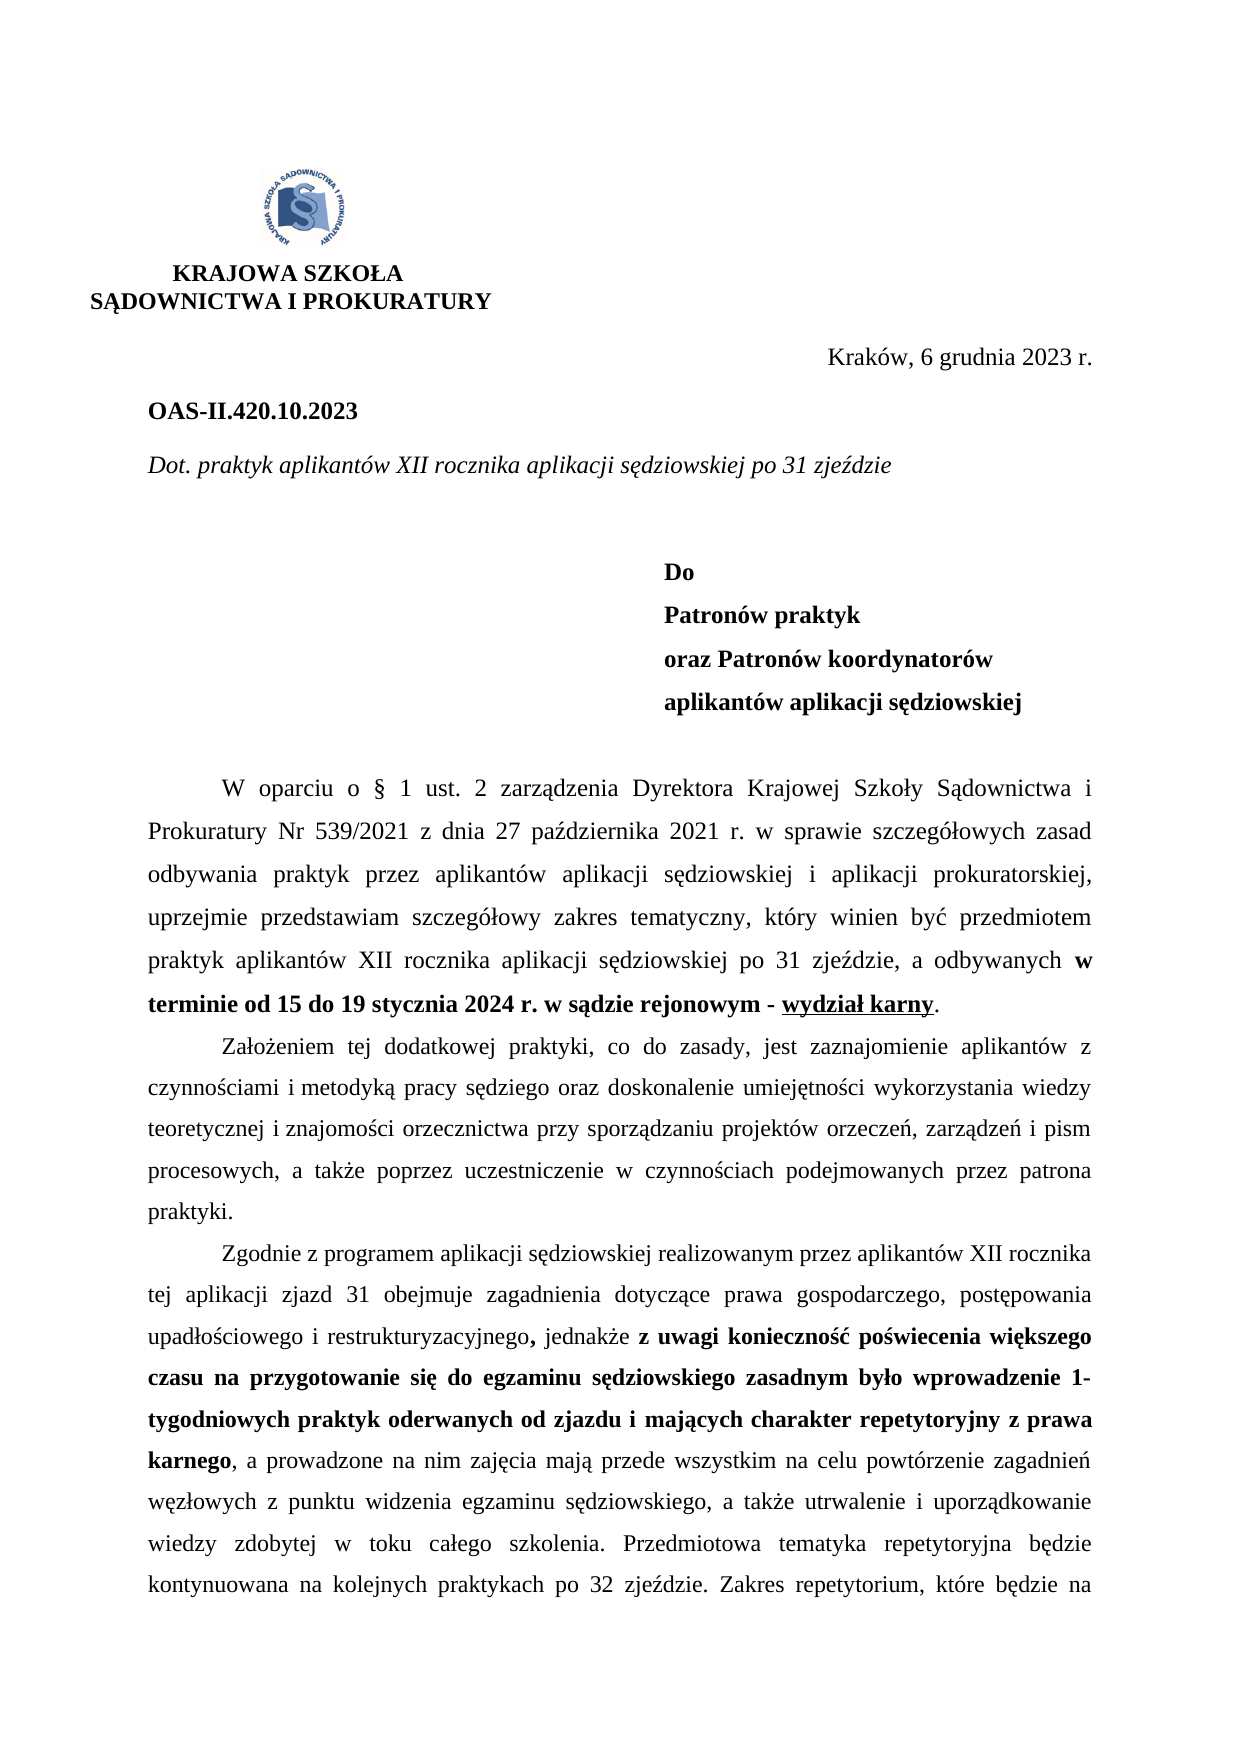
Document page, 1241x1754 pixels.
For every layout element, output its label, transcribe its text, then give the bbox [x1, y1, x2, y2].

text Kraków, 6 grudnia 2023 r. [148, 342, 1093, 371]
text aplikantów aplikacji sędziowskiej [590, 687, 1093, 716]
text oraz Patronów koordynatorów [664, 644, 1093, 672]
text Patronów praktyk [664, 601, 1093, 629]
text SĄDOWNICTWA I PROKURATURY [59, 287, 517, 314]
picture [262, 168, 346, 247]
text Do [590, 557, 1093, 586]
text Dot. praktyk aplikantów XII rocznika aplikacji sędziowskiej po 31 zjeździe [148, 450, 1093, 478]
text OAS-II.420.10.2023 [148, 396, 1093, 424]
text KRAJOWA SZKOŁA [59, 259, 517, 287]
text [148, 1238, 1093, 1598]
text W oparciu o § 1 ust. 2 zarządzenia Dyrektora Krajowej Szkoły Sądownictwa i Prokuratury Nr 539/2021 z dnia 27 października 2021 r. w sprawie szczegółowych zasad odbywania praktyk przez aplikantów aplikacji sędziowskiej i aplikacji prokuratorskiej, uprzejmie przedstawiam szczegółowy zakres tematyczny, który winien być przedmiotem praktyk aplikantów XII rocznika aplikacji sędziowskiej po 31 zjeździe, a odbywanych w terminie od 15 do 19 stycznia 2024 r. w sądzie rejonowym - wydział karny. [148, 773, 1093, 1017]
text Założeniem tej dodatkowej praktyki, co do zasady, jest zaznajomienie aplikantów z czynnościami i metodyką pracy sędziego oraz doskonalenie umiejętności wykorzystania wiedzy teoretycznej i znajomości orzecznictwa przy sporządzaniu projektów orzeczeń, zarządzeń i pism procesowych, a także poprzez uczestniczenie w czynnościach podejmowanych przez patrona praktyki. [148, 1032, 1093, 1225]
